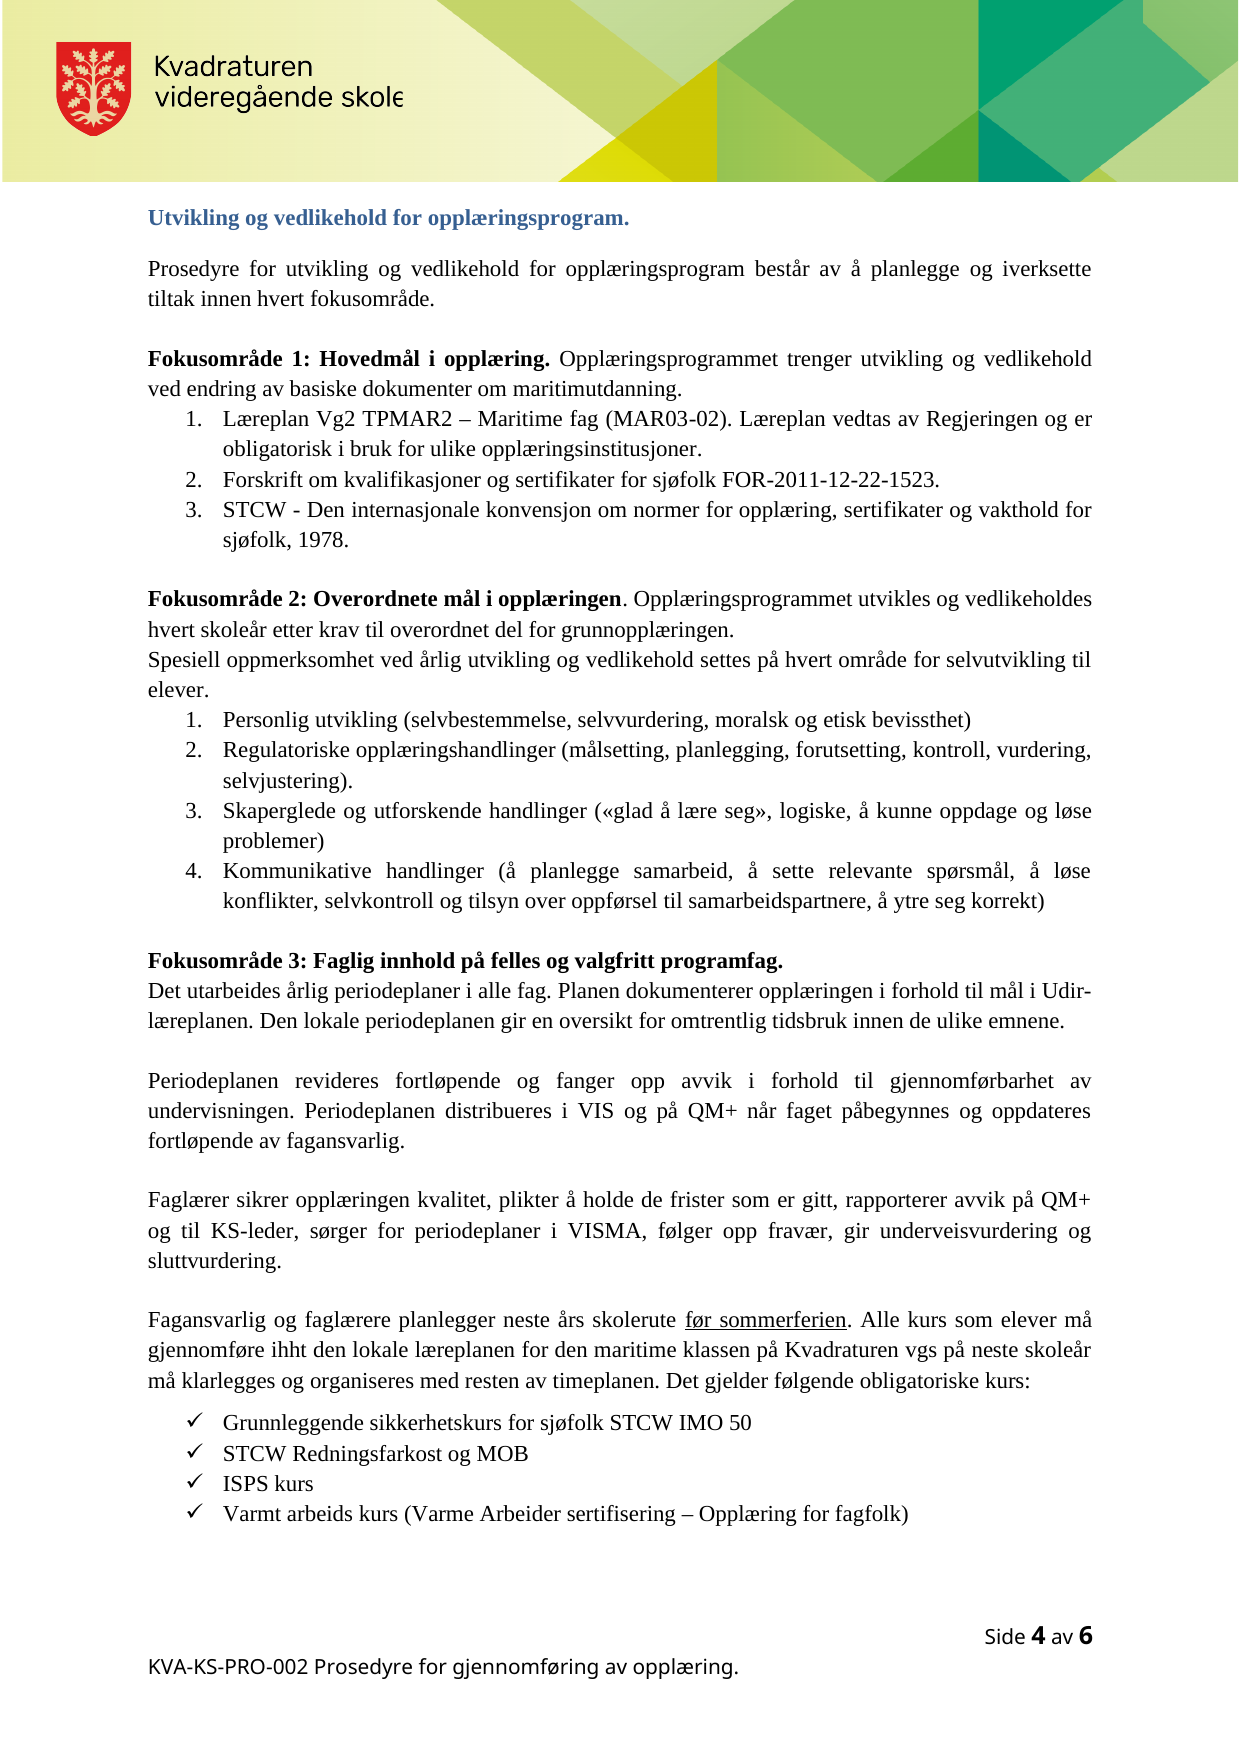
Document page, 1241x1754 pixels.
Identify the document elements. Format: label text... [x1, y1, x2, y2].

list Varmt arbeids kurs (Varme Arbeider sertifisering – Opplæring for fagfolk) [185, 1500, 1093, 1526]
list Kommunikative handlinger (å planlegge samarbeid, å sette relevante spørsmål, å løse konflikter, selvkontroll og tilsyn over oppførsel til samarbeidspartnere, å ytre seg korrekt) [185, 857, 1093, 914]
text Periodeplanen revideres fortløpende og fanger opp avvik i forhold til gjennomførbarhet av undervisningen. Periodeplanen distribueres i VIS og på QM+ når faget påbegynnes og oppdateres fortløpende av fagansvarlig. [148, 1067, 1093, 1153]
text Prosedyre for utvikling og vedlikehold for opplæringsprogram består av å planlegge og iverksette tiltak innen hvert fokusområde. [148, 255, 1093, 312]
list Personlig utvikling (selvbestemmelse, selvvurdering, moralsk og etisk bevissthet) [185, 706, 1093, 733]
list STCW Redningsfarkost og MOB [185, 1439, 1093, 1466]
list STCW - Den internasjonale konvensjon om normer for opplæring, sertifikater og vakthold for sjøfolk, 1978. [185, 496, 1093, 552]
list Forskrift om kvalifikasjoner og sertifikater for sjøfolk FOR-2011-12-22-1523. [185, 466, 1093, 492]
text Fokusområde 2: Overordnete mål i opplæringen. Opplæringsprogrammet utvikles og vedlikeholdes hvert skoleår etter krav til overordnet del for grunnopplæringen. [148, 585, 1093, 642]
text Faglærer sikrer opplæringen kvalitet, plikter å holde de frister som er gitt, rapporterer avvik på QM+ og til KS-leder, sørger for periodeplaner i VISMA, følger opp fravær, gir underveisvurdering og sluttvurdering. [148, 1186, 1093, 1273]
text Spesiell oppmerksomhet ved årlig utvikling og vedlikehold settes på hvert område for selvutvikling til elever. [148, 646, 1093, 702]
list Grunnleggende sikkerhetskurs for sjøfolk STCW IMO 50 [185, 1409, 1093, 1436]
text Fokusområde 1: Hovedmål i opplæring. Opplæringsprogrammet trenger utvikling og vedlikehold ved endring av basiske dokumenter om maritimutdanning. [148, 345, 1093, 401]
list Skaperglede og utforskende handlinger («glad å lære seg», logiske, å kunne oppdage og løse problemer) [185, 797, 1093, 853]
text Fokusområde 3: Faglig innhold på felles og valgfritt programfag. [148, 947, 1093, 973]
list ISPS kurs [185, 1470, 1093, 1496]
picture [0, 0, 1238, 182]
text Fagansvarlig og faglærere planlegger neste års skolerute før sommerferien. Alle kurs som elever må gjennomføre ihht den lokale læreplanen for den maritime klassen på Kvadraturen vgs på neste skoleår må klarlegges og organiseres med resten av timeplanen. Det gjelder følgende obligatoriske kurs: [148, 1306, 1093, 1393]
text Det utarbeides årlig periodeplaner i alle fag. Planen dokumenterer opplæringen i forhold til mål i Udir-læreplanen. Den lokale periodeplanen gir en oversikt for omtrentlig tidsbruk innen de ulike emnene. [148, 977, 1093, 1034]
list Læreplan Vg2 TPMAR2 – Maritime fag (MAR03‑02). Læreplan vedtas av Regjeringen og er obligatorisk i bruk for ulike opplæringsinstitusjoner. [185, 405, 1093, 462]
list Regulatoriske opplæringshandlinger (målsetting, planlegging, forutsetting, kontroll, vurdering, selvjustering). [185, 736, 1093, 793]
subtitle Utvikling og vedlikehold for opplæringsprogram. [148, 182, 1093, 231]
